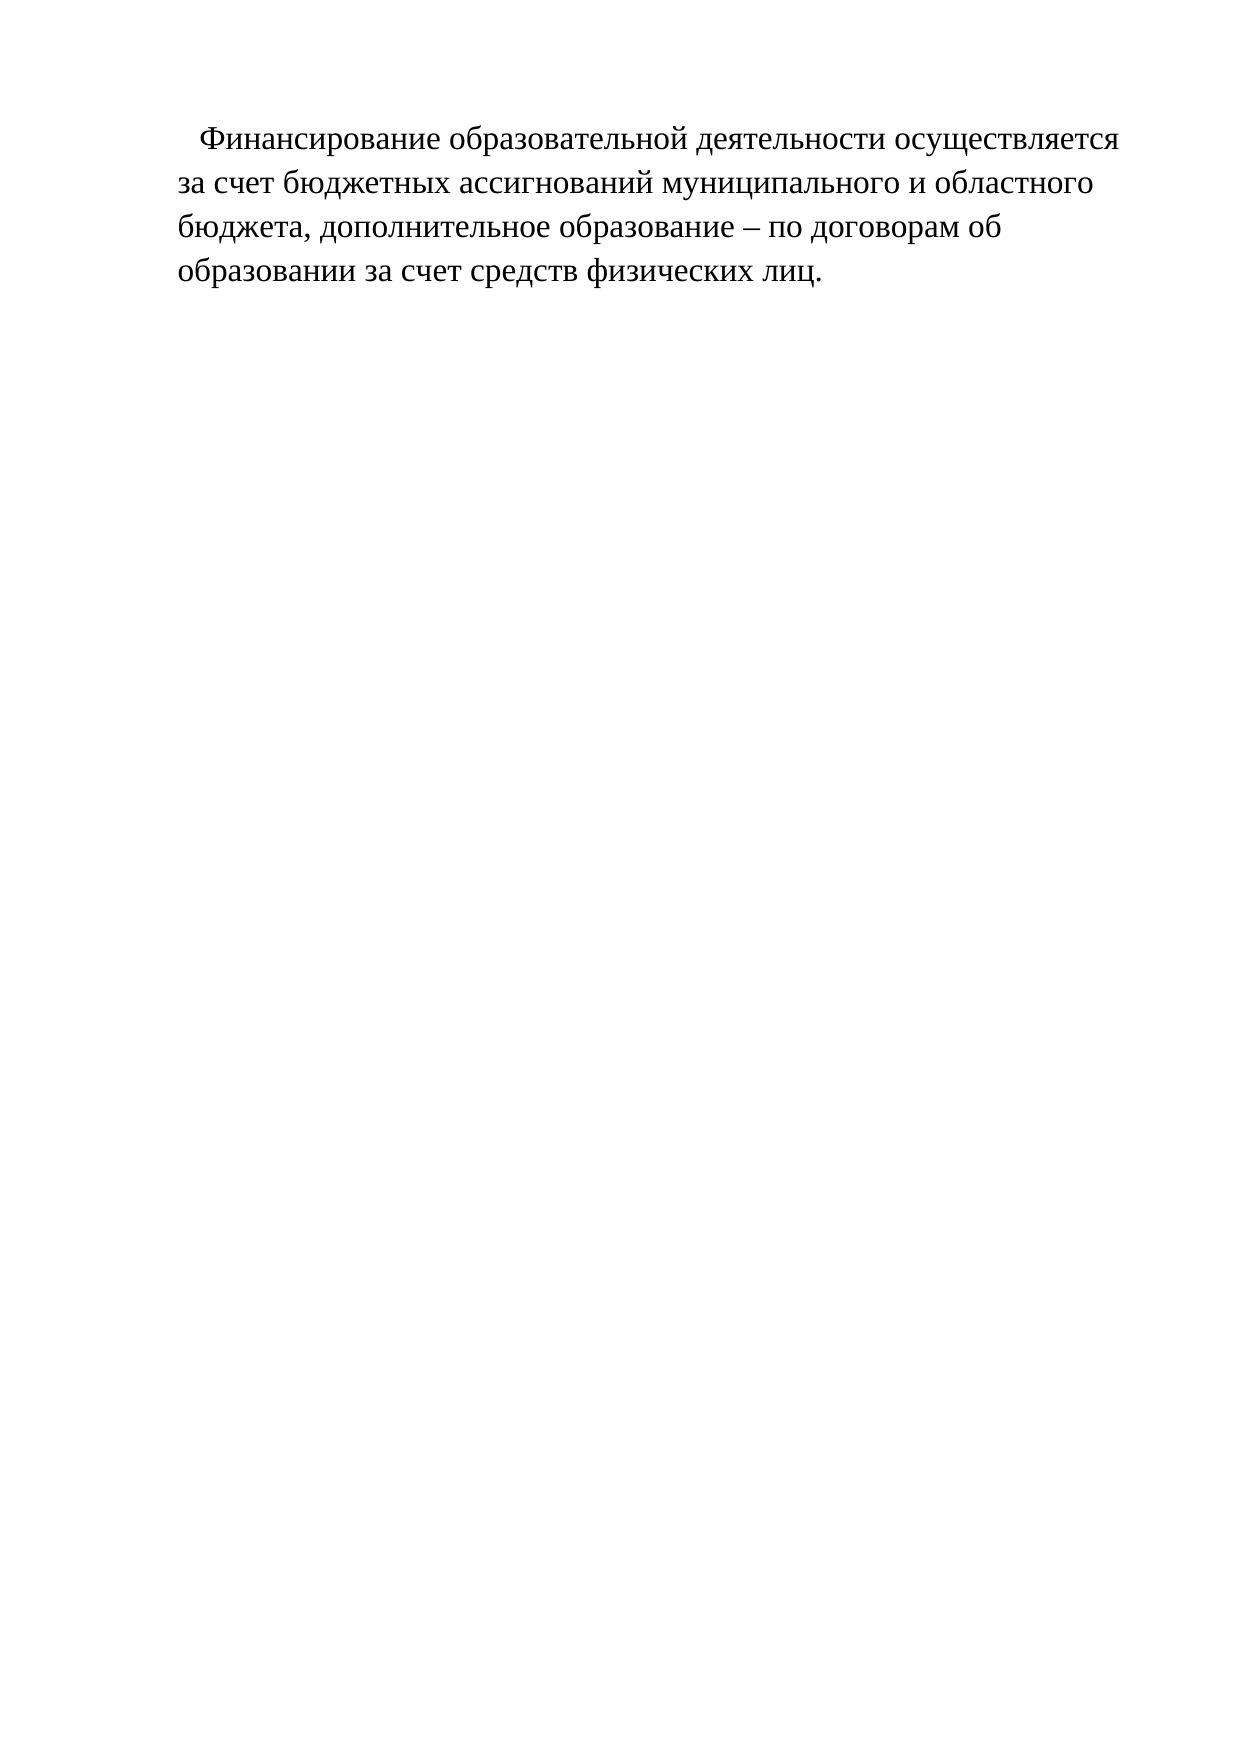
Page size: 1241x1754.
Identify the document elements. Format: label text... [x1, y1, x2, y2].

text Финансирование образовательной деятельности осуществляется за счет бюджетных ассигнований муниципального и областного бюджета, дополнительное образование – по договорам об образовании за счет средств физических лиц. [177, 118, 1152, 289]
